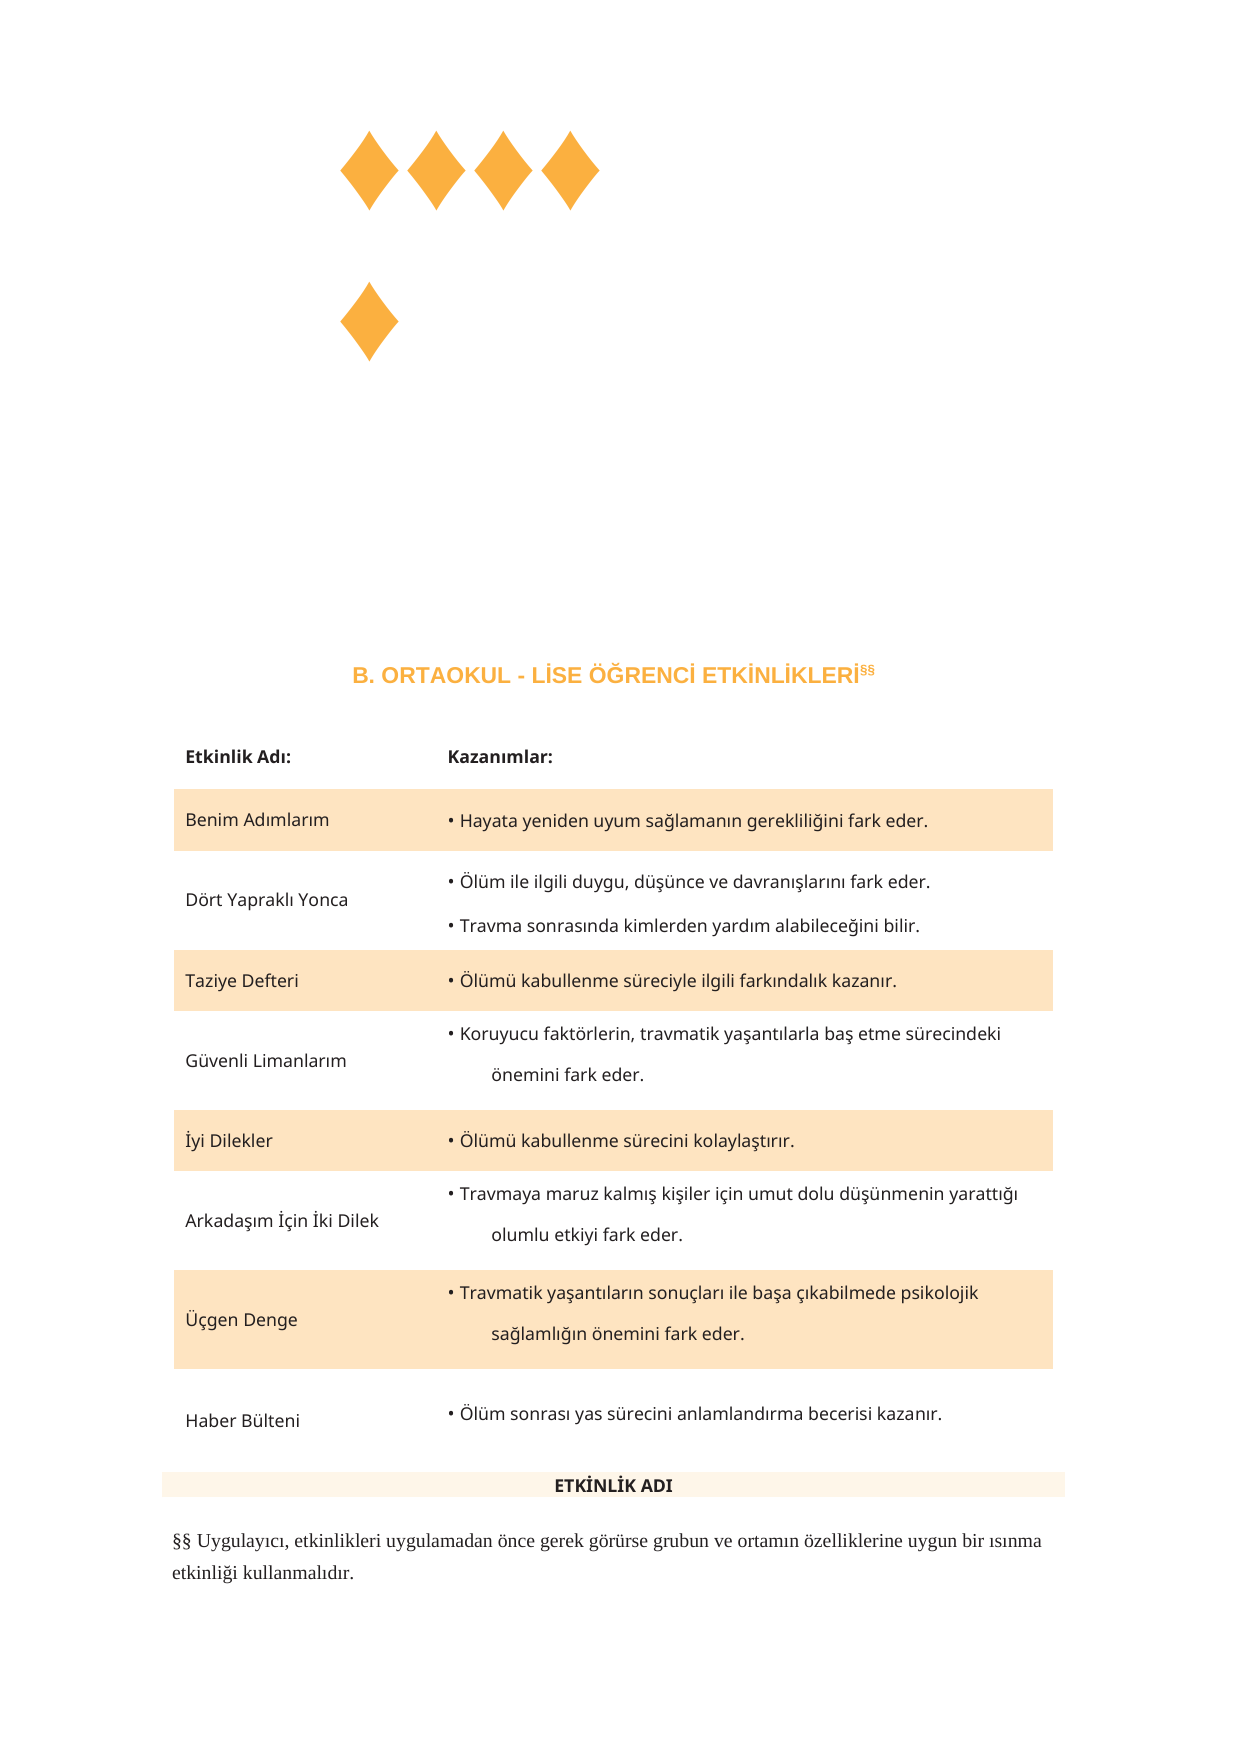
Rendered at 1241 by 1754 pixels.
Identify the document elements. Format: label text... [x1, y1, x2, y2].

table_cell Dört Yapraklı Yonca [174, 851, 436, 949]
text ETKİNLİK ADI [163, 1473, 1063, 1496]
table_cell Üçgen Denge [174, 1270, 436, 1369]
table_cell • Hayata yeniden uyum sağlamanın gerekliliğini fark eder. [436, 789, 1053, 851]
table_cell Güvenli Limanlarım [174, 1011, 436, 1110]
table_cell • Ölümü kabullenme sürecini kolaylaştırır. [436, 1110, 1053, 1171]
text B. ORTAOKUL - LİSE ÖĞRENCİ ETKİNLİKLERİ [172, 662, 1055, 689]
table_cell • Travma sonrasında kimlerden yardım alabileceğini bilir. [436, 913, 1053, 949]
table_cell Haber Bülteni [174, 1369, 436, 1472]
table_cell • Ölüm ile ilgili duygu, düşünce ve davranışlarını fark eder. [436, 851, 1053, 912]
table_cell Arkadaşım İçin İki Dilek [174, 1171, 436, 1270]
table_cell Benim Adımlarım [174, 789, 436, 851]
table_cell • Travmaya maruz kalmış kişiler için umut dolu düşünmenin yarattığı olumlu etkiyi fark eder. [436, 1171, 1053, 1270]
table_cell Taziye Defteri [174, 950, 436, 1011]
table_header Etkinlik Adı: [174, 724, 436, 789]
table_cell • Ölüm sonrası yas sürecini anlamlandırma becerisi kazanır. [436, 1369, 1053, 1472]
table_cell • Ölümü kabullenme süreciyle ilgili farkındalık kazanır. [436, 950, 1053, 1011]
table_cell İyi Dilekler [174, 1110, 436, 1171]
table_cell • Travmatik yaşantıların sonuçları ile başa çıkabilmede psikolojik sağlamlığın önemini fark eder. [436, 1270, 1053, 1369]
table_cell • Koruyucu faktörlerin, travmatik yaşantılarla baş etme sürecindeki önemini fark eder. [436, 1011, 1053, 1110]
table_header Kazanımlar: [436, 724, 1053, 789]
